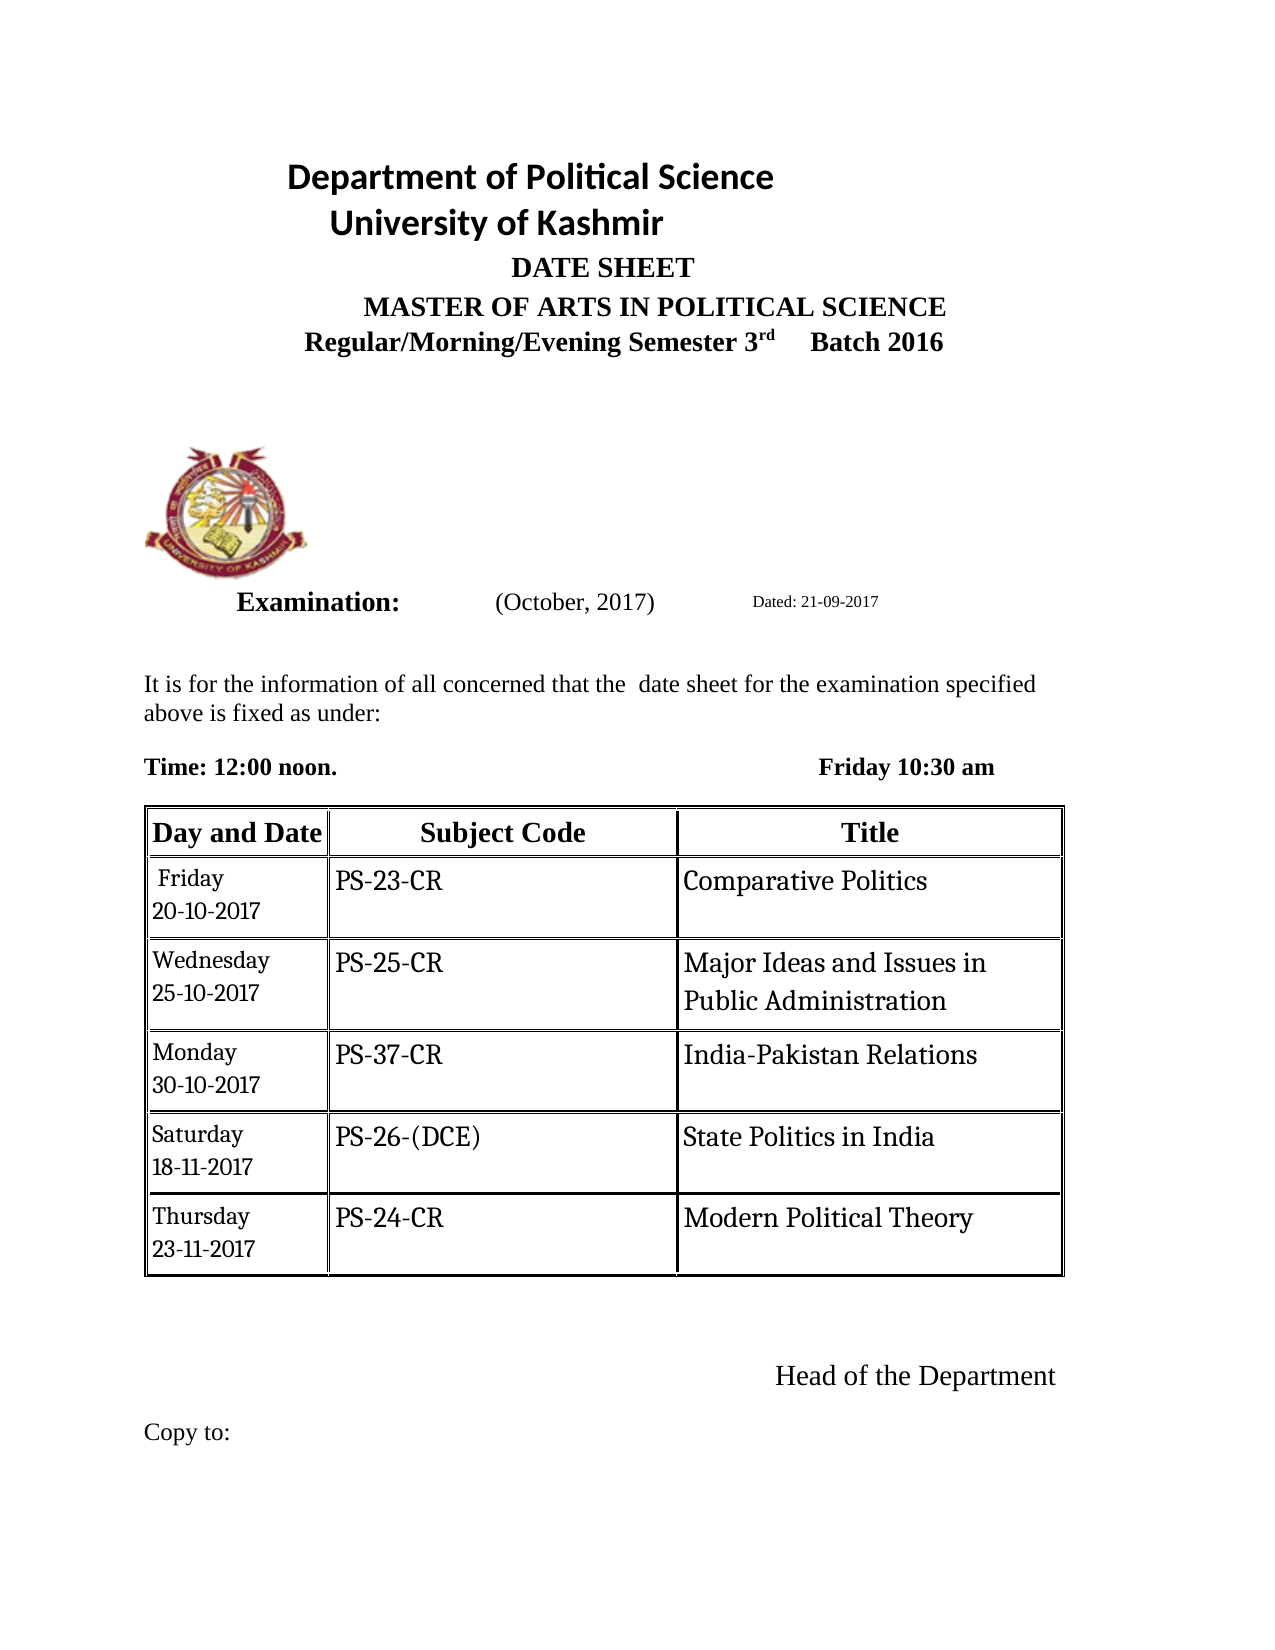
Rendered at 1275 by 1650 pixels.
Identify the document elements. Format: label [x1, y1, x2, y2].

table_header [140, 150, 1228, 1449]
picture [145, 446, 308, 580]
